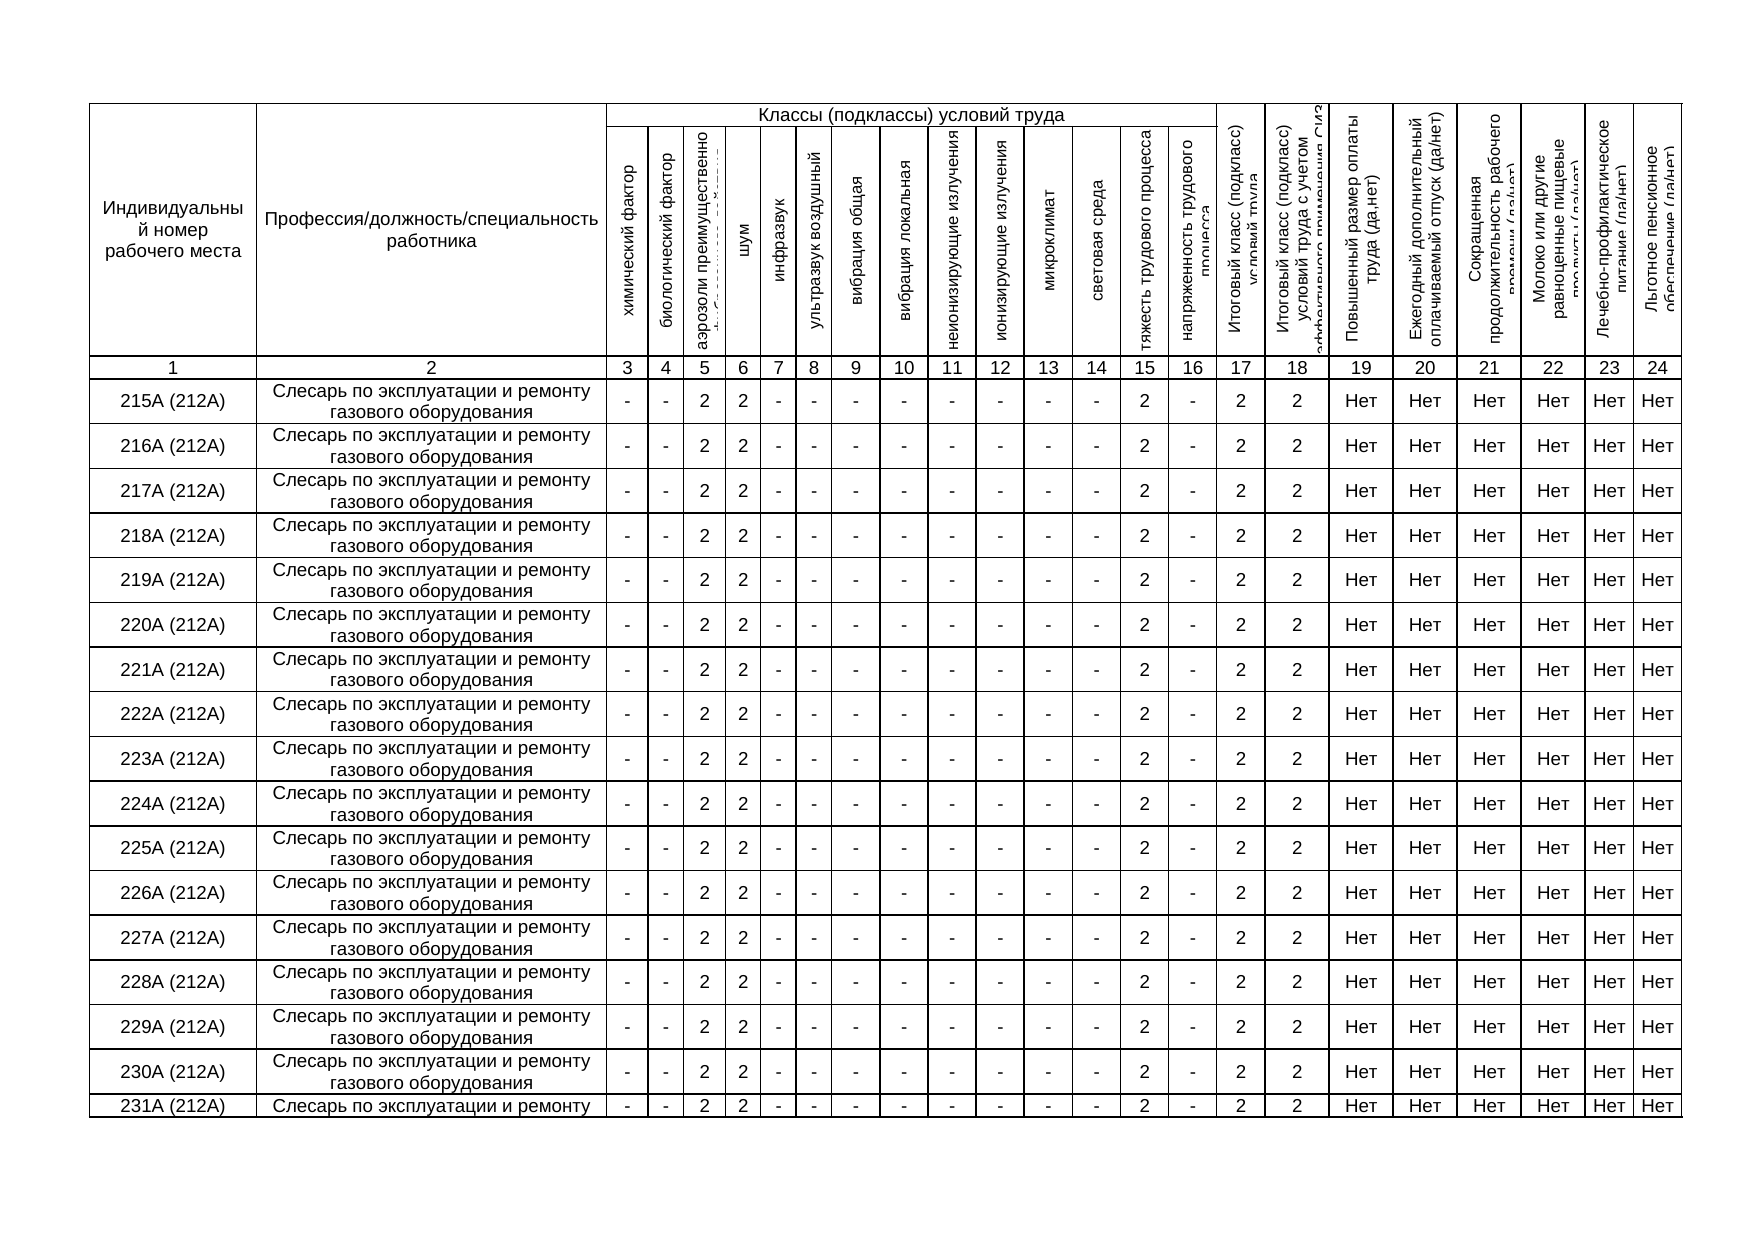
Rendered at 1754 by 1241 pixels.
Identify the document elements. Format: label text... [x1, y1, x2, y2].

table_cell 2 [257, 357, 606, 378]
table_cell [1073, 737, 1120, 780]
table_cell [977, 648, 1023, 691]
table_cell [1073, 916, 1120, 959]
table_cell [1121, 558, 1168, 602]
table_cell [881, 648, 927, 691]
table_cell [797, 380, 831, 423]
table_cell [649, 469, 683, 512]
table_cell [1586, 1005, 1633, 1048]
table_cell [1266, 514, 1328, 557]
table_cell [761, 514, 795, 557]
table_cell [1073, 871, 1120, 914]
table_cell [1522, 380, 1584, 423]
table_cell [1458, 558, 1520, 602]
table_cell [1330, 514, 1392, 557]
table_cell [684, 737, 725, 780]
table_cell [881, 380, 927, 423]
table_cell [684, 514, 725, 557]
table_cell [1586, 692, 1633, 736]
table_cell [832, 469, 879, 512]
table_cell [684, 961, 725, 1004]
table_cell биологический фактор [649, 127, 683, 355]
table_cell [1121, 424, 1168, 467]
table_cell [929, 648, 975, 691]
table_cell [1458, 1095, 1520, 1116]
table_header Сокращенная продолжительность рабочего времени (да/нет) [1458, 104, 1520, 355]
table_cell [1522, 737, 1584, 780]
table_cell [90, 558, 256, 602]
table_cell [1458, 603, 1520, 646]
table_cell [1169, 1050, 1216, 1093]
table_header Повышенный размер оплаты труда (да,нет) [1330, 104, 1392, 355]
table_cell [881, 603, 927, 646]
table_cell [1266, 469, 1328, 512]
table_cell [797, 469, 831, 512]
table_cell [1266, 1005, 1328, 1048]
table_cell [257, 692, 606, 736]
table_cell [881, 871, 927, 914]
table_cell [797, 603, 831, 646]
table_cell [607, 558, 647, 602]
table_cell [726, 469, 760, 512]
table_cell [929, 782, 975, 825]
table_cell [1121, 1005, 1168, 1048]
table_cell неионизирующие излучения [929, 127, 975, 355]
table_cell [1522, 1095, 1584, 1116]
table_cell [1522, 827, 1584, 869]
table_header Молоко или другие равноценные пищевые продукты (да/нет) [1522, 104, 1584, 355]
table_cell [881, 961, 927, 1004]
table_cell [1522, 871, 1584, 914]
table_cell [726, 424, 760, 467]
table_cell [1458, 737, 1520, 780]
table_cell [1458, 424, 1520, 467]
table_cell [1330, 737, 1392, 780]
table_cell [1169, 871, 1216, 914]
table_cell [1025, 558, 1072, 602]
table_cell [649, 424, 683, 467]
table_cell аэрозоли преимущественно фиброгенного действия [684, 127, 725, 355]
table_cell 9 [832, 357, 879, 378]
table_cell 20 [1394, 357, 1456, 378]
table_cell 17 [1217, 357, 1264, 378]
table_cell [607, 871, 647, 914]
table_header Льготное пенсионное обеспечение (да/нет) [1634, 104, 1681, 355]
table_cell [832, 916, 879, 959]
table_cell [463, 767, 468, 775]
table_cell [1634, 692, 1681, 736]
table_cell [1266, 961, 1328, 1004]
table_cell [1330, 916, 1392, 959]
table_cell 1 [90, 357, 256, 378]
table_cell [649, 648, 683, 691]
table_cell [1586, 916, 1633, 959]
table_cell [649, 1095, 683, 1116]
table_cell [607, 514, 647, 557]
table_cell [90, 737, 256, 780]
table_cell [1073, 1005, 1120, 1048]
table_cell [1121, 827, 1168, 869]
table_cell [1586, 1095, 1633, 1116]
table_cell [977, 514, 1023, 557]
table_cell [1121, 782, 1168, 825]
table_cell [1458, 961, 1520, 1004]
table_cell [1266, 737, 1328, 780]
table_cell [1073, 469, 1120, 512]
table_cell 24 [1634, 357, 1681, 378]
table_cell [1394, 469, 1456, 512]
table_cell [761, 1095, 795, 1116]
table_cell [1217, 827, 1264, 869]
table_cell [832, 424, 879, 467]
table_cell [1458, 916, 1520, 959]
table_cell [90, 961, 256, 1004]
table_header Классы (подклассы) условий труда [607, 104, 1216, 126]
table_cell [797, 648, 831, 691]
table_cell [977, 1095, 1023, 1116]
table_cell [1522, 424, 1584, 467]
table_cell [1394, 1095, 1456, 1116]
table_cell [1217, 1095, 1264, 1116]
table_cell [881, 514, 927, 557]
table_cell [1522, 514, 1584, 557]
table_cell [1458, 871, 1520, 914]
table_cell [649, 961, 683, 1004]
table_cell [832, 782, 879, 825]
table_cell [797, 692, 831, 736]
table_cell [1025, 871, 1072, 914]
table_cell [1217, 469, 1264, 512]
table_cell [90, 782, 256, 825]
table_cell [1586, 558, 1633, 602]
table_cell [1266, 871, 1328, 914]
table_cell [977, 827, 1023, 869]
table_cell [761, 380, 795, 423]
table_cell инфразвук [761, 127, 795, 355]
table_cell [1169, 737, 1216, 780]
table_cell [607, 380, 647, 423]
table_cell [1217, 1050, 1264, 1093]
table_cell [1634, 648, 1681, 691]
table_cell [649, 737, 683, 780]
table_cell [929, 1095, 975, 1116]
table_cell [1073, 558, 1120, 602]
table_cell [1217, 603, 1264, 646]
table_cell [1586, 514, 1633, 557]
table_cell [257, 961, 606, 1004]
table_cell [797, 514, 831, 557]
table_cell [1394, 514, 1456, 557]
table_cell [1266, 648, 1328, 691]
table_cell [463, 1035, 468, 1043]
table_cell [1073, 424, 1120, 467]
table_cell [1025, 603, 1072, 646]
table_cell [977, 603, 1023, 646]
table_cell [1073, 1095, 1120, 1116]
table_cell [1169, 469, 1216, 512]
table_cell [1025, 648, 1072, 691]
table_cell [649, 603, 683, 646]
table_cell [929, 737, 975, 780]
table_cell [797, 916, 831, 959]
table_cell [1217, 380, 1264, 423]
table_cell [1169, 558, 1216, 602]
table_cell 13 [1025, 357, 1072, 378]
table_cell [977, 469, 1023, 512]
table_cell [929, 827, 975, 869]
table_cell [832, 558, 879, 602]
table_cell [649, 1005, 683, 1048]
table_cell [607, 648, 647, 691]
table_cell 5 [684, 357, 725, 378]
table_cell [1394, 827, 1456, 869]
table_header Ежегодный дополнительный оплачиваемый отпуск (да/нет) [1394, 104, 1456, 355]
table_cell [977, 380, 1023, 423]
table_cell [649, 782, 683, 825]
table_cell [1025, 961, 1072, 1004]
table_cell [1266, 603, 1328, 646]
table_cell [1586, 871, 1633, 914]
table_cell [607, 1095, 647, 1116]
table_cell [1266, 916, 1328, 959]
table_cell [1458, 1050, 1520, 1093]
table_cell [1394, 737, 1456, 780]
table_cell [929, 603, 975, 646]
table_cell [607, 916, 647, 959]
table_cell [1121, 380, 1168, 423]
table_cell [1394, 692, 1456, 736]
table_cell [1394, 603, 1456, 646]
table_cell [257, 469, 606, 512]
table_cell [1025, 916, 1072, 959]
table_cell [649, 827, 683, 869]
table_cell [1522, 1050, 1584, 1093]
table_cell 6 [726, 357, 760, 378]
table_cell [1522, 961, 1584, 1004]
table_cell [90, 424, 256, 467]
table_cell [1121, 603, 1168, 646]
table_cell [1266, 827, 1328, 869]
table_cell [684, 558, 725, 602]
table_cell световая среда [1073, 127, 1120, 355]
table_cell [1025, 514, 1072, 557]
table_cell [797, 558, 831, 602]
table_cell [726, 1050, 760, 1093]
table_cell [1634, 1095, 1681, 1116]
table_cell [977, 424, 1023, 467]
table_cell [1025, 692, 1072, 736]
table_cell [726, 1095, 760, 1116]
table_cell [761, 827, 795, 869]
table_header Итоговый класс (подкласс) условий труда с учетом эффективного применения СИЗ [1266, 104, 1328, 355]
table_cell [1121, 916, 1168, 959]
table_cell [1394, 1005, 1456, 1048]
table_cell 18 [1266, 357, 1328, 378]
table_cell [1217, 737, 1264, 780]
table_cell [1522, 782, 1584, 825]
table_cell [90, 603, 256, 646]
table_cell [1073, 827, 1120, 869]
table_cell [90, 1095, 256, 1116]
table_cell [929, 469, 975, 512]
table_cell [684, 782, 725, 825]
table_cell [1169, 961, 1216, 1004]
table_cell ионизирующие излучения [977, 127, 1023, 355]
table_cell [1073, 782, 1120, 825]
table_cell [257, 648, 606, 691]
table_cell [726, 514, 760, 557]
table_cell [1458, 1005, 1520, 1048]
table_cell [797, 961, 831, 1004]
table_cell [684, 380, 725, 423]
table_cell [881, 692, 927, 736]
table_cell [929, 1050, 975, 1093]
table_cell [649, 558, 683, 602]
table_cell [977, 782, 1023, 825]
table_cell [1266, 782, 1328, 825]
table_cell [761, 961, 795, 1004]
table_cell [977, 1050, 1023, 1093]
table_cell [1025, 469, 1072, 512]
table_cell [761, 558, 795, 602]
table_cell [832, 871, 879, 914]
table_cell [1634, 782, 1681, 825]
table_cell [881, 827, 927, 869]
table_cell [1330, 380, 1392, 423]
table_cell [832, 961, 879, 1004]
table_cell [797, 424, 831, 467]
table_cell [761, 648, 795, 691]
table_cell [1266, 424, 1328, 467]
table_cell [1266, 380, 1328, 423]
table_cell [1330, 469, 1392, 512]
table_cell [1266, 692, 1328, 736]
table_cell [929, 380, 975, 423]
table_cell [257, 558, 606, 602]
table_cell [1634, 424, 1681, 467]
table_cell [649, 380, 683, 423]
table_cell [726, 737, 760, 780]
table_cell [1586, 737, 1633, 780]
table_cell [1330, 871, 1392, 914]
table_header Лечебно-профилактическое питание (да/нет) [1586, 104, 1633, 355]
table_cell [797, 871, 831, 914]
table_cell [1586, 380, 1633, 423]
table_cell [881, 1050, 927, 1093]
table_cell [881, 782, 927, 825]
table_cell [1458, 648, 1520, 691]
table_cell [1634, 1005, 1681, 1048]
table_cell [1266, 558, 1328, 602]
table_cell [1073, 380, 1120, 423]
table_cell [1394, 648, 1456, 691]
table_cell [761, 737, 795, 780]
table_cell ультразвук воздушный [797, 127, 831, 355]
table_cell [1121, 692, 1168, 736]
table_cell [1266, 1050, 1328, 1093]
table_cell 15 [1121, 357, 1168, 378]
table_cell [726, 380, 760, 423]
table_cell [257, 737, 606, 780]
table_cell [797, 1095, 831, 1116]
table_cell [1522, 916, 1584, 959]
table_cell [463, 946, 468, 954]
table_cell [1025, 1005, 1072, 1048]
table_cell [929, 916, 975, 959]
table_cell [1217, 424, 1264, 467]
table_cell 16 [1169, 357, 1216, 378]
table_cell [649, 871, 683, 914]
table_cell 12 [977, 357, 1023, 378]
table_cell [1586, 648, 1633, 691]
table_cell тяжесть трудового процесса [1121, 127, 1168, 355]
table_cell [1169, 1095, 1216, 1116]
table_cell 3 [607, 357, 647, 378]
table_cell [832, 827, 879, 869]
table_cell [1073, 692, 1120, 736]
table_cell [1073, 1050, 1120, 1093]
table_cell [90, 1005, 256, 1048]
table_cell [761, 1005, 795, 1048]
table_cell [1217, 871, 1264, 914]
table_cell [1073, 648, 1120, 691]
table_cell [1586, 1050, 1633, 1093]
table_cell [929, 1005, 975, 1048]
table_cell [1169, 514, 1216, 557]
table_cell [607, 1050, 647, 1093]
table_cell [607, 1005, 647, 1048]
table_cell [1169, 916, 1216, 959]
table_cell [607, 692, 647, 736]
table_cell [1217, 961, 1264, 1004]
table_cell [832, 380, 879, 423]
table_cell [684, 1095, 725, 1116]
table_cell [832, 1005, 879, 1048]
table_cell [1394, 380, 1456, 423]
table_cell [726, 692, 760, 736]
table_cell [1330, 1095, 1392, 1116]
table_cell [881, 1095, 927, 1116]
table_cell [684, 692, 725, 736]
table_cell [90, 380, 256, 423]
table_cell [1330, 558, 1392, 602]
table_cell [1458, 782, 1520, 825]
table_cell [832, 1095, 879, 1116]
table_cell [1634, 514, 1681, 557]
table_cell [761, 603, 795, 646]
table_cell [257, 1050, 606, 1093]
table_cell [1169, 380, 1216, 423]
table_cell шум [726, 127, 760, 355]
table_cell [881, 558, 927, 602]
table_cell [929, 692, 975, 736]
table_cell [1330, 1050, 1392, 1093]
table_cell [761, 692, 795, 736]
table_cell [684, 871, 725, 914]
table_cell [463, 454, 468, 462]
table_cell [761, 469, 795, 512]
table_cell 19 [1330, 357, 1392, 378]
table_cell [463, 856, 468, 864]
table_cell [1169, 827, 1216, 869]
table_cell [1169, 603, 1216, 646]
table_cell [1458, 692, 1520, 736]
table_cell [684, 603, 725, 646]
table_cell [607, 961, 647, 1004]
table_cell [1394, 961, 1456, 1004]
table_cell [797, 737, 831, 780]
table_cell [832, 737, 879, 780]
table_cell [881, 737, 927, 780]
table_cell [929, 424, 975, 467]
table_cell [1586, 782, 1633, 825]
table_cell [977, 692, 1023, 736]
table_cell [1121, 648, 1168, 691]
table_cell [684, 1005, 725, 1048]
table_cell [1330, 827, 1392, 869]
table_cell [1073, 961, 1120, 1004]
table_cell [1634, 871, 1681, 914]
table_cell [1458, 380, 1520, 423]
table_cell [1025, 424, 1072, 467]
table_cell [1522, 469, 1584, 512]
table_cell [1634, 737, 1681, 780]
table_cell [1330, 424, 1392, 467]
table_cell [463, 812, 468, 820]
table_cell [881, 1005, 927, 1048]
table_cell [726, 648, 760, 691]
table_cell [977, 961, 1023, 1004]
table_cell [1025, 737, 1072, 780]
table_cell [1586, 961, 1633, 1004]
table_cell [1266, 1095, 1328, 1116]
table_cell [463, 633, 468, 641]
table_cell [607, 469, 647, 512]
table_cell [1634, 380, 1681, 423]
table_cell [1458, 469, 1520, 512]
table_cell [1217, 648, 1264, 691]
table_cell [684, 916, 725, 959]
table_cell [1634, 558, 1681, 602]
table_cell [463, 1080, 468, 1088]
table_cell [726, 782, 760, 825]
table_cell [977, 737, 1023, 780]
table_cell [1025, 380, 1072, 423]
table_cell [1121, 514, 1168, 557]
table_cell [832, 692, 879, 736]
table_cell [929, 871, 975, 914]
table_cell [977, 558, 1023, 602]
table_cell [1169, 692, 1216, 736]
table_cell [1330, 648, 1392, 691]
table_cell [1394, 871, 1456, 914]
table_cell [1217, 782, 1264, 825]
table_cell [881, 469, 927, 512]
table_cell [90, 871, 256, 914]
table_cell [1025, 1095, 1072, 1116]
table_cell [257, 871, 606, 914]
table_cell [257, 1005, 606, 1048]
table_cell микроклимат [1025, 127, 1072, 355]
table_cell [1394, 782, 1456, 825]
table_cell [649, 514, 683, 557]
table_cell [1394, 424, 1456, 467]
table_header Профессия/должность/специальность работника [257, 104, 606, 355]
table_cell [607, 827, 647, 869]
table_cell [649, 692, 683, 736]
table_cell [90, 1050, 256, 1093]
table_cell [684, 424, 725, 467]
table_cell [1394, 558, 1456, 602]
table_cell напряженность трудового процесса [1169, 127, 1216, 355]
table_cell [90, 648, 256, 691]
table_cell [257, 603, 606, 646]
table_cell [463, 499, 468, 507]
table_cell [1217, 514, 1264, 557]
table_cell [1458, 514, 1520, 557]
table_cell 7 [761, 357, 795, 378]
table_cell 10 [881, 357, 927, 378]
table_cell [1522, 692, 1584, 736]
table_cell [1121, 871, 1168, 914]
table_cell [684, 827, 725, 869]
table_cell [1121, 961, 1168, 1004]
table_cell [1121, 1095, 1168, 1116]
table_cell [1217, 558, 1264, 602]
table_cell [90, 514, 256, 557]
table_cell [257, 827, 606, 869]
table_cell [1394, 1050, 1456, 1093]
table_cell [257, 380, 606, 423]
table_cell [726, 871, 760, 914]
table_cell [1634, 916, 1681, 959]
table_cell 11 [929, 357, 975, 378]
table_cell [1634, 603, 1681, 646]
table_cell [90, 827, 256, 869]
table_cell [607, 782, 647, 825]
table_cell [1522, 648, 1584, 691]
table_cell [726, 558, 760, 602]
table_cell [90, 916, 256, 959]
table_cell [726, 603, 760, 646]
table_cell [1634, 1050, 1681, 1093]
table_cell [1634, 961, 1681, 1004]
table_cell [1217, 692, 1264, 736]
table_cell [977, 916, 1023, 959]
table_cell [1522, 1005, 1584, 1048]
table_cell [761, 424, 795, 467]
table_cell 4 [649, 357, 683, 378]
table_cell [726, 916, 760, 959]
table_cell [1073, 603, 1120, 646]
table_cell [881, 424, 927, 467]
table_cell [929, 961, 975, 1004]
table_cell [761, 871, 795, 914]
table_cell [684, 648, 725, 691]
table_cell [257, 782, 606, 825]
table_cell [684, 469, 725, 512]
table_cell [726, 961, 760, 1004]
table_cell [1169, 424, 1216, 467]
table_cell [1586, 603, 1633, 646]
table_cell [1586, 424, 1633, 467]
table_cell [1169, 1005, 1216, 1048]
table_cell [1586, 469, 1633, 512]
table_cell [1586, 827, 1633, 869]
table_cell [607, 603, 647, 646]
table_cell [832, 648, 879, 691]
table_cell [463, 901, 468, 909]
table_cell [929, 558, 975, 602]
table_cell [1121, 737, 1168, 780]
table_header Индивидуальный номер рабочего места [90, 104, 256, 355]
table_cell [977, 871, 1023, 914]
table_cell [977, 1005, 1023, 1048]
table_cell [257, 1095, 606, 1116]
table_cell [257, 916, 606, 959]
table_cell вибрация локальная [881, 127, 927, 355]
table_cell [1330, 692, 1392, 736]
table_header Итоговый класс (подкласс) условий труда [1217, 104, 1264, 355]
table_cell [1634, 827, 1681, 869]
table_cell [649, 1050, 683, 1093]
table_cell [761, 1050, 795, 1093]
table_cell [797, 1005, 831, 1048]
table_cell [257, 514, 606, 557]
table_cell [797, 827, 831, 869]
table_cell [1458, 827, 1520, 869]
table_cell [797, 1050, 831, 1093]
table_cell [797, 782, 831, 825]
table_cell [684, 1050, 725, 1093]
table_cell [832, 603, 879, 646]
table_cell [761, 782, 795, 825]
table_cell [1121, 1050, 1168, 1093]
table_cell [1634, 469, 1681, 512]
table_cell 14 [1073, 357, 1120, 378]
table_cell 22 [1522, 357, 1584, 378]
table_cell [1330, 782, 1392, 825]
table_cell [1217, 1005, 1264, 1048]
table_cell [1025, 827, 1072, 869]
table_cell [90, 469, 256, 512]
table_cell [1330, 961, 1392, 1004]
table_cell химический фактор [607, 127, 647, 355]
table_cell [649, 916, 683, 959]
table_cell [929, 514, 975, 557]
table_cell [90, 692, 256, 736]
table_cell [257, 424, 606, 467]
table_cell вибрация общая [832, 127, 879, 355]
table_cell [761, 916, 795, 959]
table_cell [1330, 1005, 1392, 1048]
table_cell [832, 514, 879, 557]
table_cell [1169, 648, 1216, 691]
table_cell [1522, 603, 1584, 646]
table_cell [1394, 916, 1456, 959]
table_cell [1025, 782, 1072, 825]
table_cell 8 [797, 357, 831, 378]
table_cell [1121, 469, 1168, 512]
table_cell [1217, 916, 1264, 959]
table_cell 21 [1458, 357, 1520, 378]
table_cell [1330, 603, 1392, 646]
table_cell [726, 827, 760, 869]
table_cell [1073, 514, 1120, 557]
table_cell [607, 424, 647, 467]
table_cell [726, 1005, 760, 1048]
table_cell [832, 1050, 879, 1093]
table_cell 23 [1586, 357, 1633, 378]
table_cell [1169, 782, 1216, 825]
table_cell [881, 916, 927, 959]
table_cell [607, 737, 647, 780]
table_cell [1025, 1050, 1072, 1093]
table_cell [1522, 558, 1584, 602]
